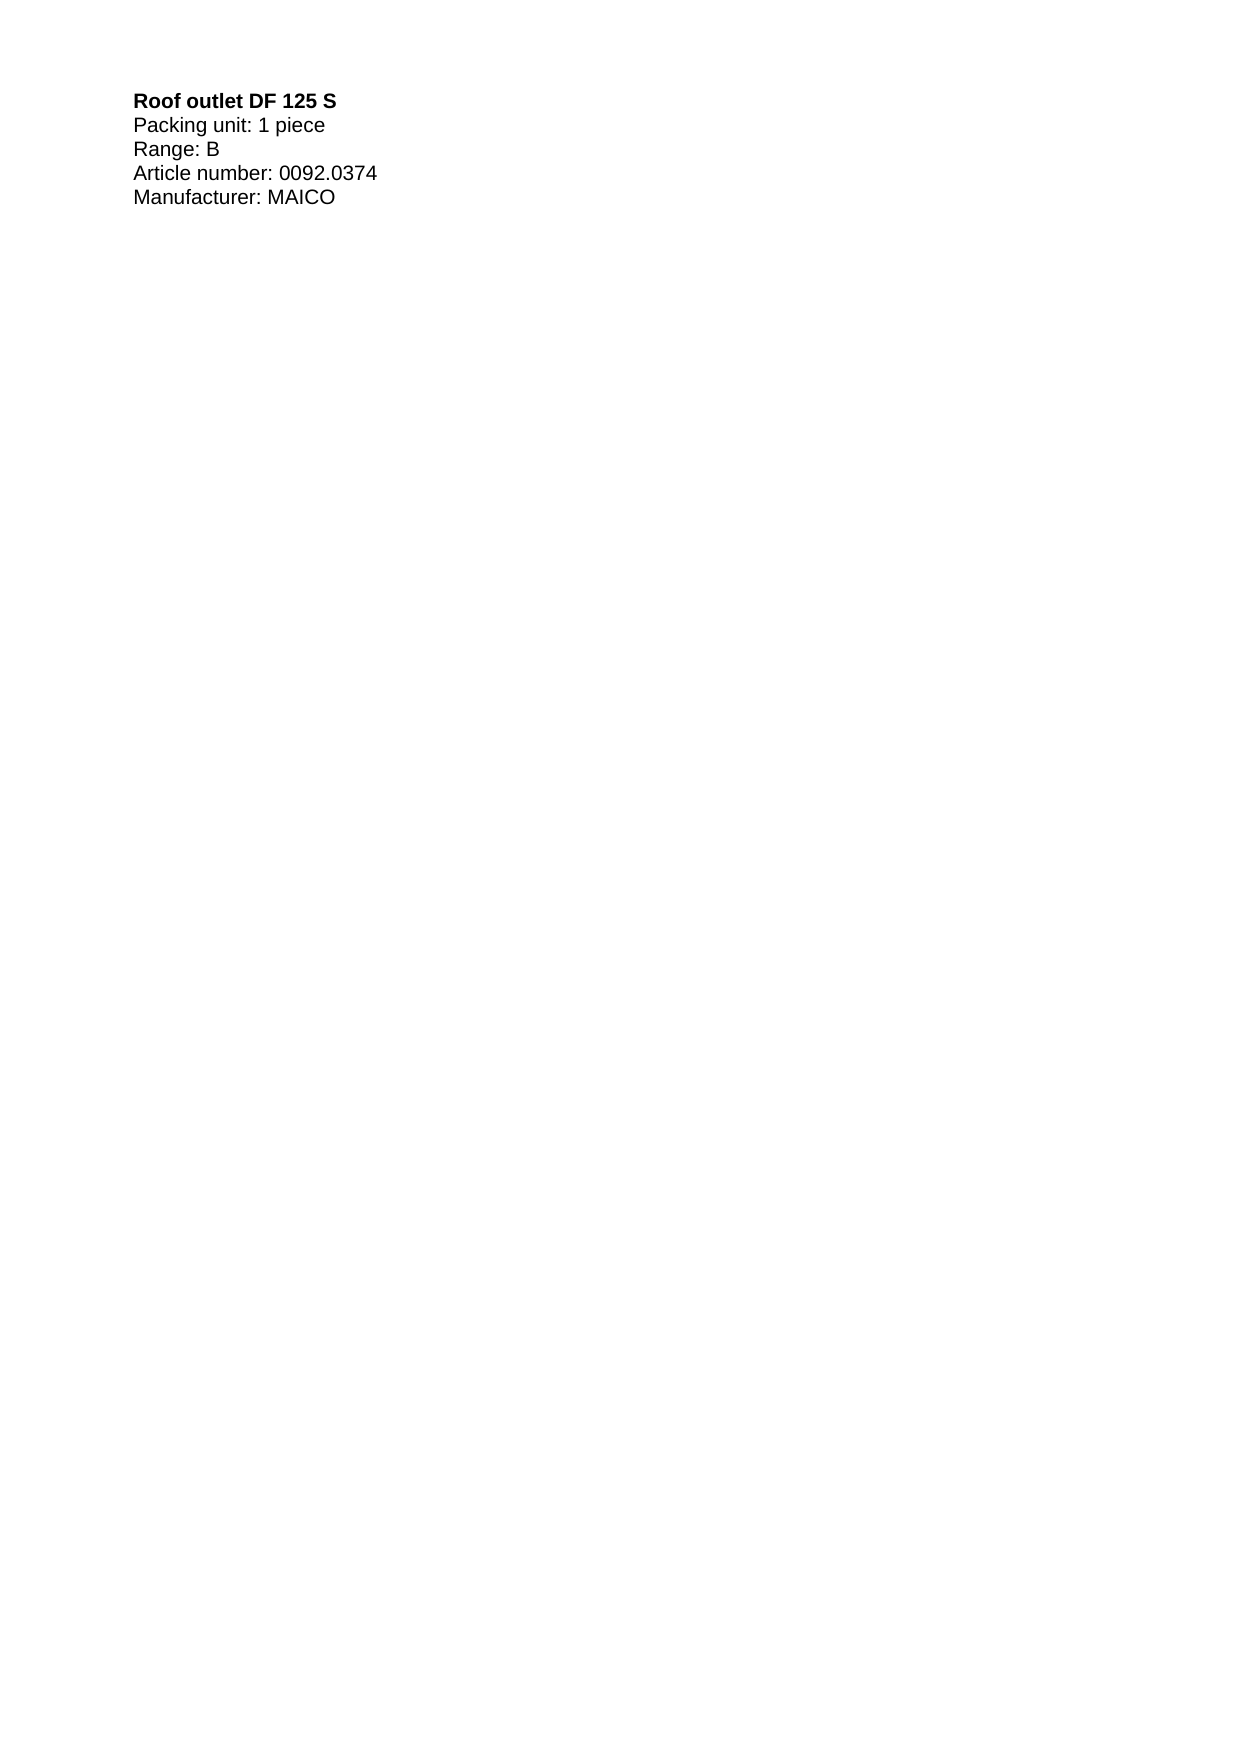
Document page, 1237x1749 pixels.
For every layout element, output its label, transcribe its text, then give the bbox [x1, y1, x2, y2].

text Roof outlet DF 125 SPacking unit: 1 pieceRange: B Article number: 0092.0374Manufacturer: MAICO [133, 89, 1148, 208]
